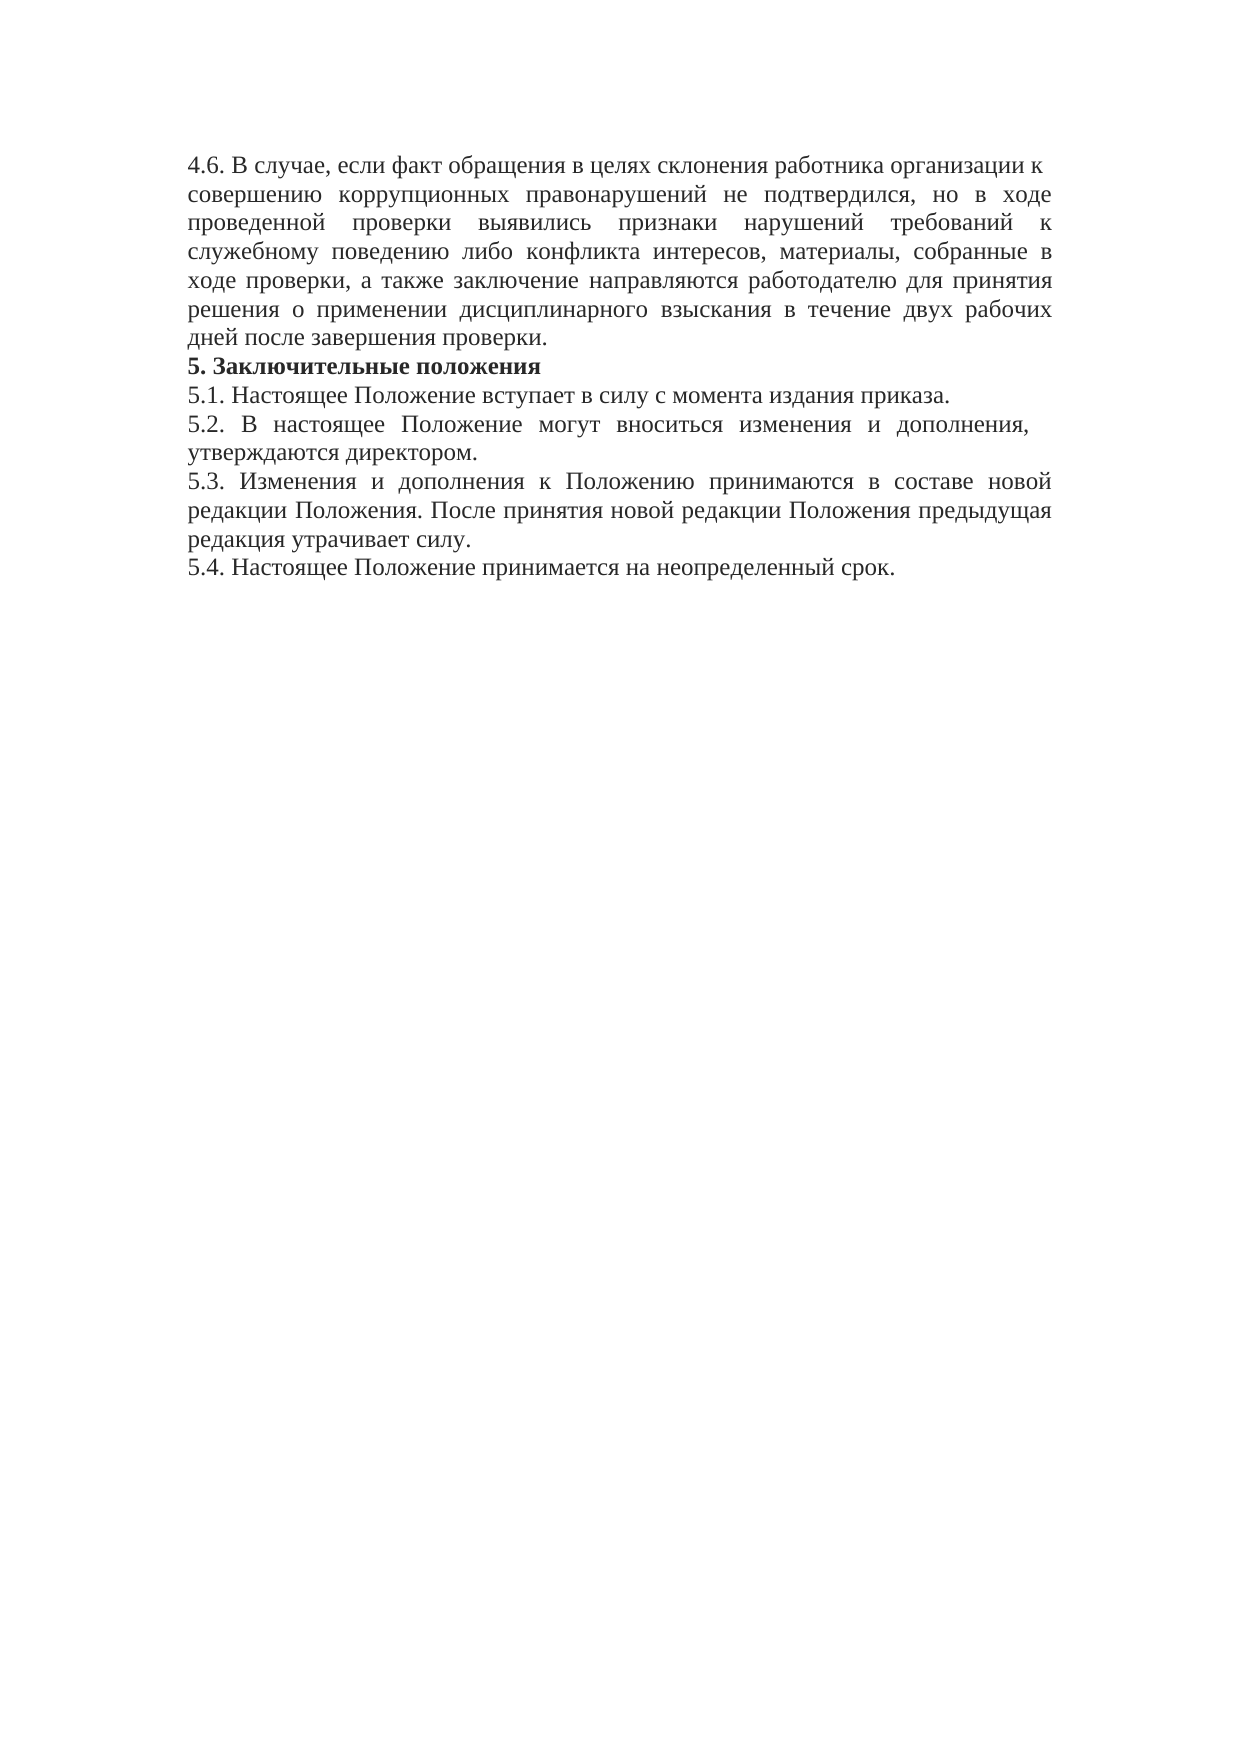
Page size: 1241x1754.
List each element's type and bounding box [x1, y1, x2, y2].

text [187, 150, 1053, 581]
